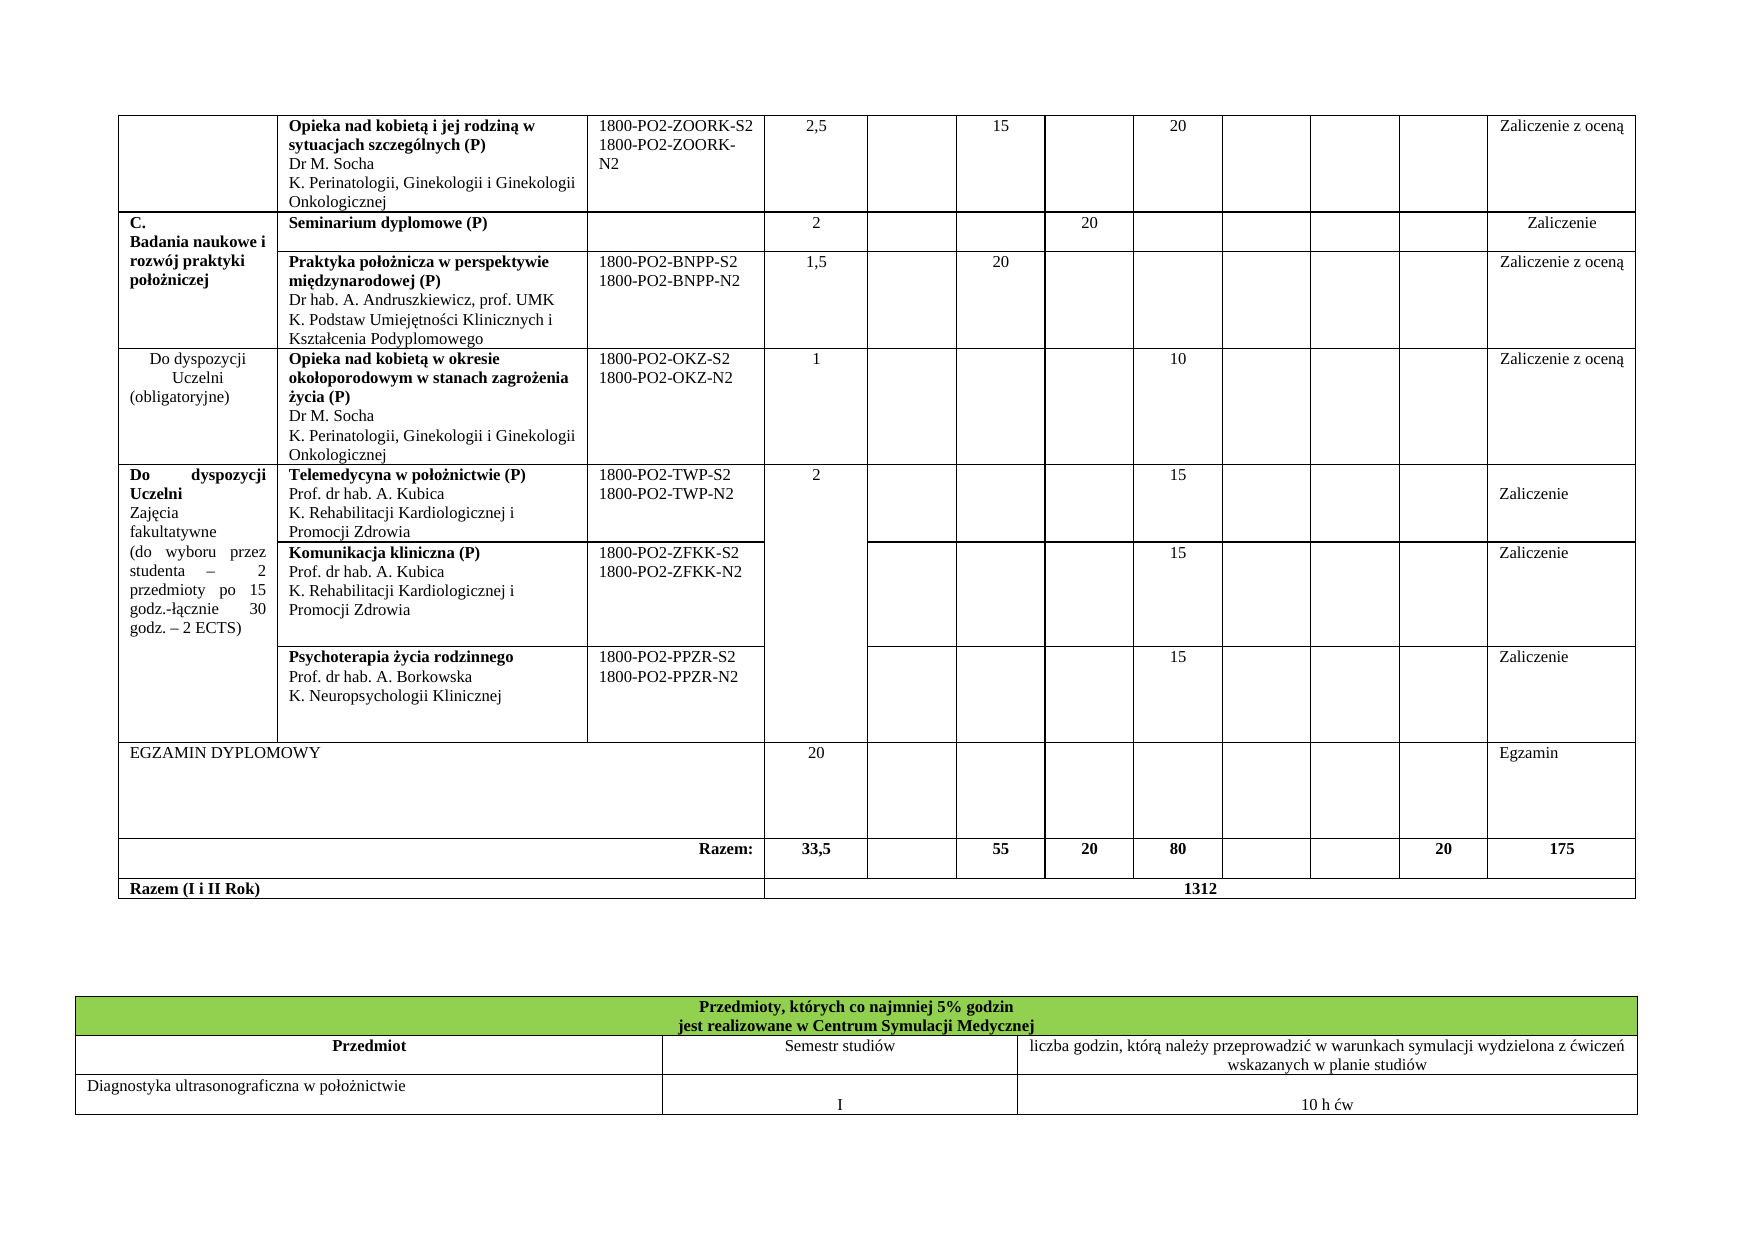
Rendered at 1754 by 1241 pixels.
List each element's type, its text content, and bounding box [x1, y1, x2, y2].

table_cell 1312 [765, 879, 1635, 898]
table_cell [1046, 743, 1133, 838]
table_cell 1800-PO2-OKZ-S2 1800-PO2-OKZ-N2 [588, 349, 764, 464]
table_cell [1400, 465, 1487, 541]
table_cell [868, 349, 956, 464]
table_cell Praktyka położnicza w perspektywie międzynarodowej (P) Dr hab. A. Andruszkiewicz, prof. UMK K. Podstaw Umiejętności Klinicznych i Kształcenia Podyplomowego [278, 252, 587, 348]
table_cell 55 [957, 839, 1044, 877]
table_cell Zaliczenie [1488, 465, 1635, 541]
table_cell [868, 252, 956, 348]
table_cell Telemedycyna w położnictwie (P) Prof. dr hab. A. Kubica K. Rehabilitacji Kardiologicznej i Promocji Zdrowia [278, 465, 587, 541]
table_cell [868, 743, 956, 838]
table_cell [1046, 647, 1133, 742]
table_cell [588, 213, 764, 251]
table_cell [1400, 116, 1487, 211]
table_cell Przedmiot [76, 1036, 662, 1074]
table_cell [1223, 213, 1310, 251]
table_cell 20 [1046, 839, 1133, 877]
table_cell [1223, 839, 1310, 877]
table_cell 20 [1400, 839, 1487, 877]
table_cell 1800-PO2-ZFKK-S2 1800-PO2-ZFKK-N2 [588, 543, 764, 646]
table_cell [1311, 743, 1399, 838]
table_cell 15 [1134, 647, 1222, 742]
table_cell [957, 213, 1044, 251]
table_cell [1400, 543, 1487, 646]
table_cell 33,5 [765, 839, 867, 877]
table_cell [1134, 252, 1222, 348]
table_cell [1311, 465, 1399, 541]
table_cell Do dyspozycji Uczelni (obligatoryjne) [119, 349, 277, 464]
table_cell 20 [1134, 116, 1222, 211]
table_cell Egzamin [1488, 743, 1635, 838]
table_cell [1311, 839, 1399, 877]
table_cell 20 [1046, 213, 1133, 251]
table_cell 2 [765, 213, 867, 251]
table_cell [868, 543, 956, 646]
table_cell [1400, 743, 1487, 838]
table_cell [1223, 743, 1310, 838]
table_cell EGZAMIN DYPLOMOWY [119, 743, 764, 838]
table_cell Semestr studiów [663, 1036, 1017, 1074]
table_cell 20 [957, 252, 1044, 348]
table_cell [868, 116, 956, 211]
table_cell [868, 213, 956, 251]
table_cell Psychoterapia życia rodzinnego Prof. dr hab. A. Borkowska K. Neuropsychologii Klinicznej [278, 647, 587, 742]
table_cell [868, 465, 956, 541]
table_cell [957, 349, 1044, 464]
table_cell 2 [765, 465, 867, 742]
table_cell Seminarium dyplomowe (P) [278, 213, 587, 251]
table_cell 2,5 [765, 116, 867, 211]
table_cell [1046, 543, 1133, 646]
table_cell 1800-PO2-BNPP-S2 1800-PO2-BNPP-N2 [588, 252, 764, 348]
table_cell [1311, 543, 1399, 646]
table_cell Razem: [119, 839, 764, 877]
table_cell [1311, 349, 1399, 464]
table_cell [957, 465, 1044, 541]
table_cell Do dyspozycji Uczelni Zajęcia fakultatywne (do wyboru przez studenta – 2 przedmioty po 15 godz.-łącznie 30 godz. – 2 ECTS) [119, 465, 277, 742]
table_cell [1223, 252, 1310, 348]
table_cell Opieka nad kobietą w okresie okołoporodowym w stanach zagrożenia życia (P) Dr M. Socha K. Perinatologii, Ginekologii i Ginekologii Onkologicznej [278, 349, 587, 464]
table_cell 175 [1488, 839, 1635, 877]
table_cell Zaliczenie z oceną [1488, 349, 1635, 464]
table_cell [868, 647, 956, 742]
table_cell I [663, 1075, 1017, 1114]
table_cell [1400, 213, 1487, 251]
table_cell 10 [1134, 349, 1222, 464]
table_cell [957, 743, 1044, 838]
table_cell [1134, 743, 1222, 838]
table_cell [1223, 465, 1310, 541]
table_cell 1800-PO2-PPZR-S2 1800-PO2-PPZR-N2 [588, 647, 764, 742]
table_cell 20 [765, 743, 867, 838]
table_cell [868, 839, 956, 877]
table_cell [1046, 349, 1133, 464]
table_cell [957, 647, 1044, 742]
table_cell [1046, 252, 1133, 348]
table_cell [1311, 116, 1399, 211]
table_cell 80 [1134, 839, 1222, 877]
table_cell Komunikacja kliniczna (P) Prof. dr hab. A. Kubica K. Rehabilitacji Kardiologicznej i Promocji Zdrowia [278, 543, 587, 646]
table_cell [1223, 116, 1310, 211]
table_cell 15 [957, 116, 1044, 211]
table_cell 10 h ćw [1018, 1075, 1637, 1114]
table_cell [1311, 647, 1399, 742]
table_cell [1400, 349, 1487, 464]
table_cell 15 [1134, 465, 1222, 541]
table_cell [1311, 252, 1399, 348]
table_cell [1134, 213, 1222, 251]
table_cell Zaliczenie [1488, 213, 1635, 251]
table_cell 1 [765, 349, 867, 464]
table_cell 1,5 [765, 252, 867, 348]
table_cell Zaliczenie z oceną [1488, 252, 1635, 348]
table_cell Razem (I i II Rok) [119, 879, 764, 898]
table_cell Zaliczenie z oceną [1488, 116, 1635, 211]
table_header Przedmioty, których co najmniej 5% godzin jest realizowane w Centrum Symulacji Medycznej [76, 997, 1637, 1035]
table_cell liczba godzin, którą należy przeprowadzić w warunkach symulacji wydzielona z ćwiczeń wskazanych w planie studiów [1018, 1036, 1637, 1074]
table_cell [1223, 349, 1310, 464]
table_cell [1311, 213, 1399, 251]
table_cell [1223, 647, 1310, 742]
table_cell [1400, 252, 1487, 348]
table_cell [1223, 543, 1310, 646]
table_cell [957, 543, 1044, 646]
table_cell Zaliczenie [1488, 543, 1635, 646]
table_cell [1046, 465, 1133, 541]
table_cell C. Badania naukowe i rozwój praktyki położniczej [119, 213, 277, 348]
table_cell [1400, 647, 1487, 742]
table_cell [1046, 116, 1133, 211]
table_cell 1800-PO2-ZOORK-S2 1800-PO2-ZOORK-N2 [588, 116, 764, 211]
table_cell Diagnostyka ultrasonograficzna w położnictwie [76, 1075, 662, 1114]
table_cell 1800-PO2-TWP-S2 1800-PO2-TWP-N2 [588, 465, 764, 541]
table_cell Zaliczenie [1488, 647, 1635, 742]
table_cell Opieka nad kobietą i jej rodziną w sytuacjach szczególnych (P) Dr M. Socha K. Perinatologii, Ginekologii i Ginekologii Onkologicznej [278, 116, 587, 211]
table_cell 15 [1134, 543, 1222, 646]
